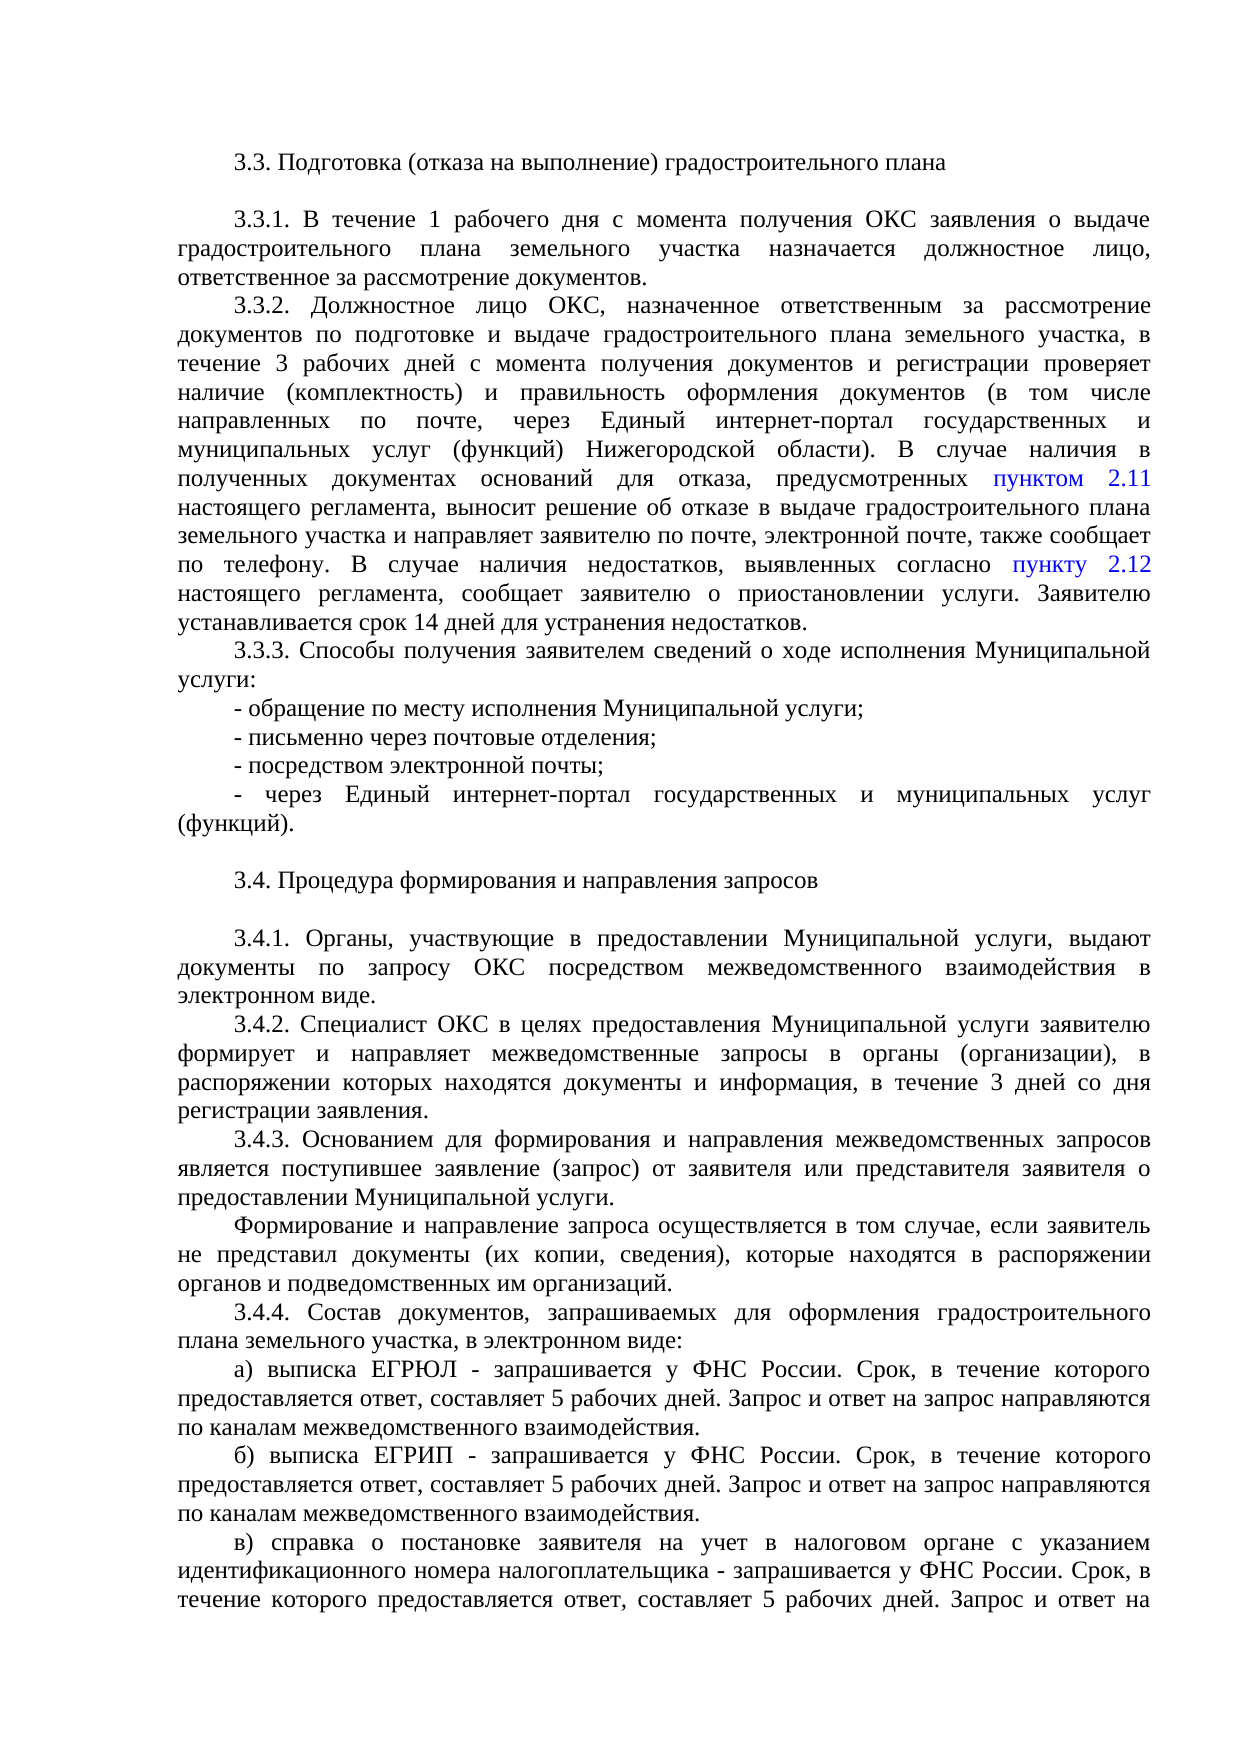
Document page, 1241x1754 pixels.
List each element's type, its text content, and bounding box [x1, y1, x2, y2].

text а) выписка ЕГРЮЛ - запрашивается у ФНС России. Срок, в течение которого предоставляется ответ, составляет 5 рабочих дней. Запрос и ответ на запрос направляются по каналам межведомственного взаимодействия. [177, 1354, 1152, 1441]
text - обращение по месту исполнения Муниципальной услуги; [177, 693, 1152, 722]
text 3.4. Процедура формирования и направления запросов [177, 866, 1152, 894]
text 3.4.4. Состав документов, запрашиваемых для оформления градостроительного плана земельного участка, в электронном виде: [177, 1297, 1152, 1354]
text Формирование и направление запроса осуществляется в том случае, если заявитель не представил документы (их копии, сведения), которые находятся в распоряжении органов и подведомственных им организаций. [177, 1211, 1152, 1297]
text 3.3.2. Должностное лицо ОКС, назначенное ответственным за рассмотрение документов по подготовке и выдаче градостроительного плана земельного участка, в течение 3 рабочих дней с момента получения документов и регистрации проверяет наличие (комплектность) и правильность оформления документов (в том числе направленных по почте, через Единый интернет-портал государственных и муниципальных услуг (функций) Нижегородской области). В случае наличия в полученных документах оснований для отказа, предусмотренных пунктом 2.11 настоящего регламента, выносит решение об отказе в выдаче градостроительного плана земельного участка и направляет заявителю по почте, электронной почте, также сообщает по телефону. В случае наличия недостатков, выявленных согласно пункту 2.12 настоящего регламента, сообщает заявителю о приостановлении услуги. Заявителю устанавливается срок 14 дней для устранения недостатков. [177, 291, 1152, 636]
text 3.3.3. Способы получения заявителем сведений о ходе исполнения Муниципальной услуги: [177, 636, 1152, 693]
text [177, 1527, 1152, 1613]
text - письменно через почтовые отделения; [177, 722, 1152, 751]
text 3.3.1. В течение 1 рабочего дня с момента получения ОКС заявления о выдаче градостроительного плана земельного участка назначается должностное лицо, ответственное за рассмотрение документов. [177, 204, 1152, 291]
text - посредством электронной почты; [177, 751, 1152, 779]
text 3.4.1. Органы, участвующие в предоставлении Муниципальной услуги, выдают документы по запросу ОКС посредством межведомственного взаимодействия в электронном виде. [177, 923, 1152, 1009]
text 3.4.2. Специалист ОКС в целях предоставления Муниципальной услуги заявителю формирует и направляет межведомственные запросы в органы (организации), в распоряжении которых находятся документы и информация, в течение 3 дней со дня регистрации заявления. [177, 1009, 1152, 1124]
text б) выписка ЕГРИП - запрашивается у ФНС России. Срок, в течение которого предоставляется ответ, составляет 5 рабочих дней. Запрос и ответ на запрос направляются по каналам межведомственного взаимодействия. [177, 1441, 1152, 1527]
text 3.3. Подготовка (отказа на выполнение) градостроительного плана [177, 147, 1152, 176]
text - через Единый интернет-портал государственных и муниципальных услуг (функций). [177, 779, 1152, 837]
text 3.4.3. Основанием для формирования и направления межведомственных запросов является поступившее заявление (запрос) от заявителя или представителя заявителя о предоставлении Муниципальной услуги. [177, 1124, 1152, 1211]
